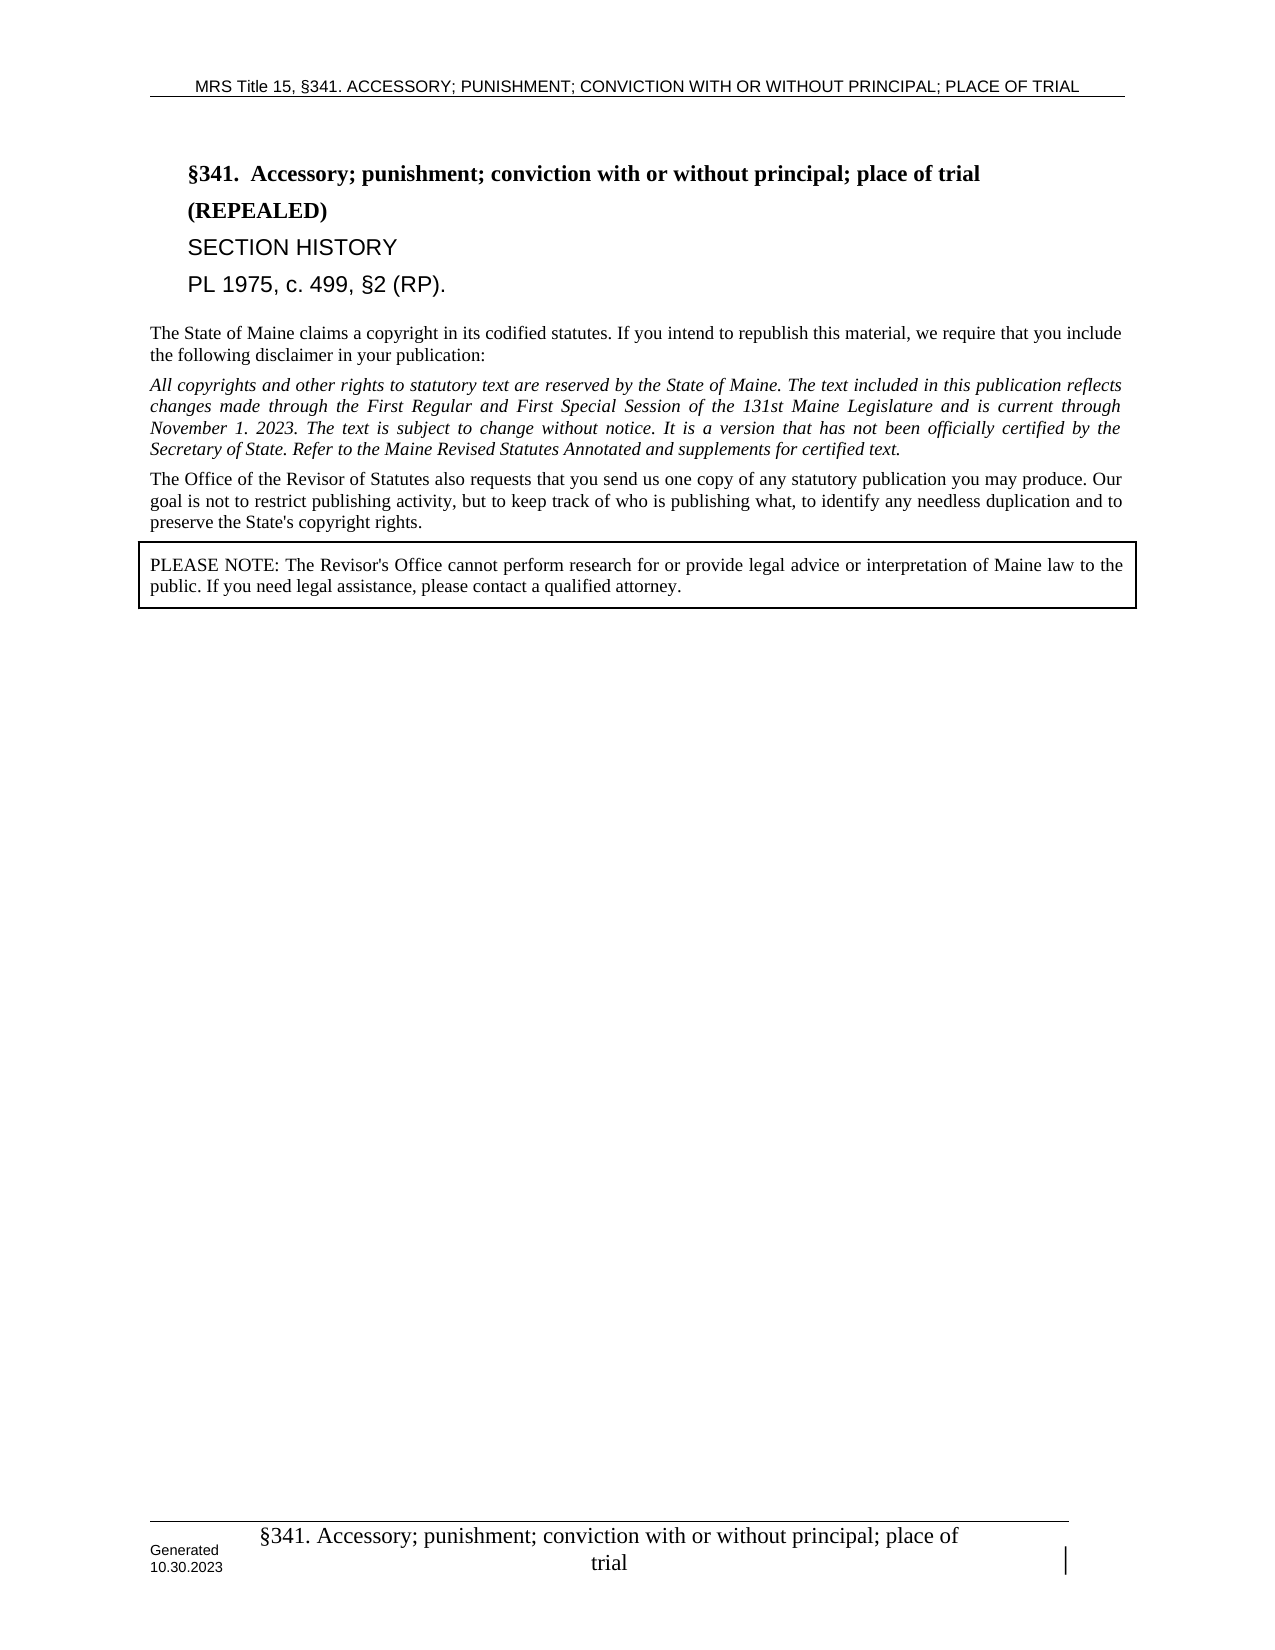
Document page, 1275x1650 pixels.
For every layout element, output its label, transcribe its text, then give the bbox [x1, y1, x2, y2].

text PL 1975, c. 499, §2 (RP). [187, 271, 1125, 297]
text All copyrights and other rights to statutory text are reserved by the State of Maine. The text included in this publication reflects changes made through the First Regular and First Special Session of the 131st Maine Legislature and is current through November 1. 2023 . The text is subject to change without notice. It is a version that has not been officially certified by the Secretary of State. Refer to the Maine Revised Statutes Annotated and supplements for certified text. [150, 373, 1125, 460]
text The State of Maine claims a copyright in its codified statutes. If you intend to republish this material, we require that you include the following disclaimer in your publication: [150, 322, 1125, 365]
text The Office of the Revisor of Statutes also requests that you send us one copy of any statutory publication you may produce. Our goal is not to restrict publishing activity, but to keep track of who is publishing what, to identify any needless duplication and to preserve the State's copyright rights. [150, 468, 1125, 533]
text PLEASE NOTE: The Revisor's Office cannot perform research for or provide legal advice or interpretation of Maine law to the public. If you need legal assistance, please contact a qualified attorney. [140, 543, 1135, 607]
text (REPEALED) [187, 197, 1125, 223]
text SECTION HISTORY [187, 234, 1125, 260]
text §341. Accessory; punishment; conviction with or without principal; place of trial [187, 160, 1125, 187]
